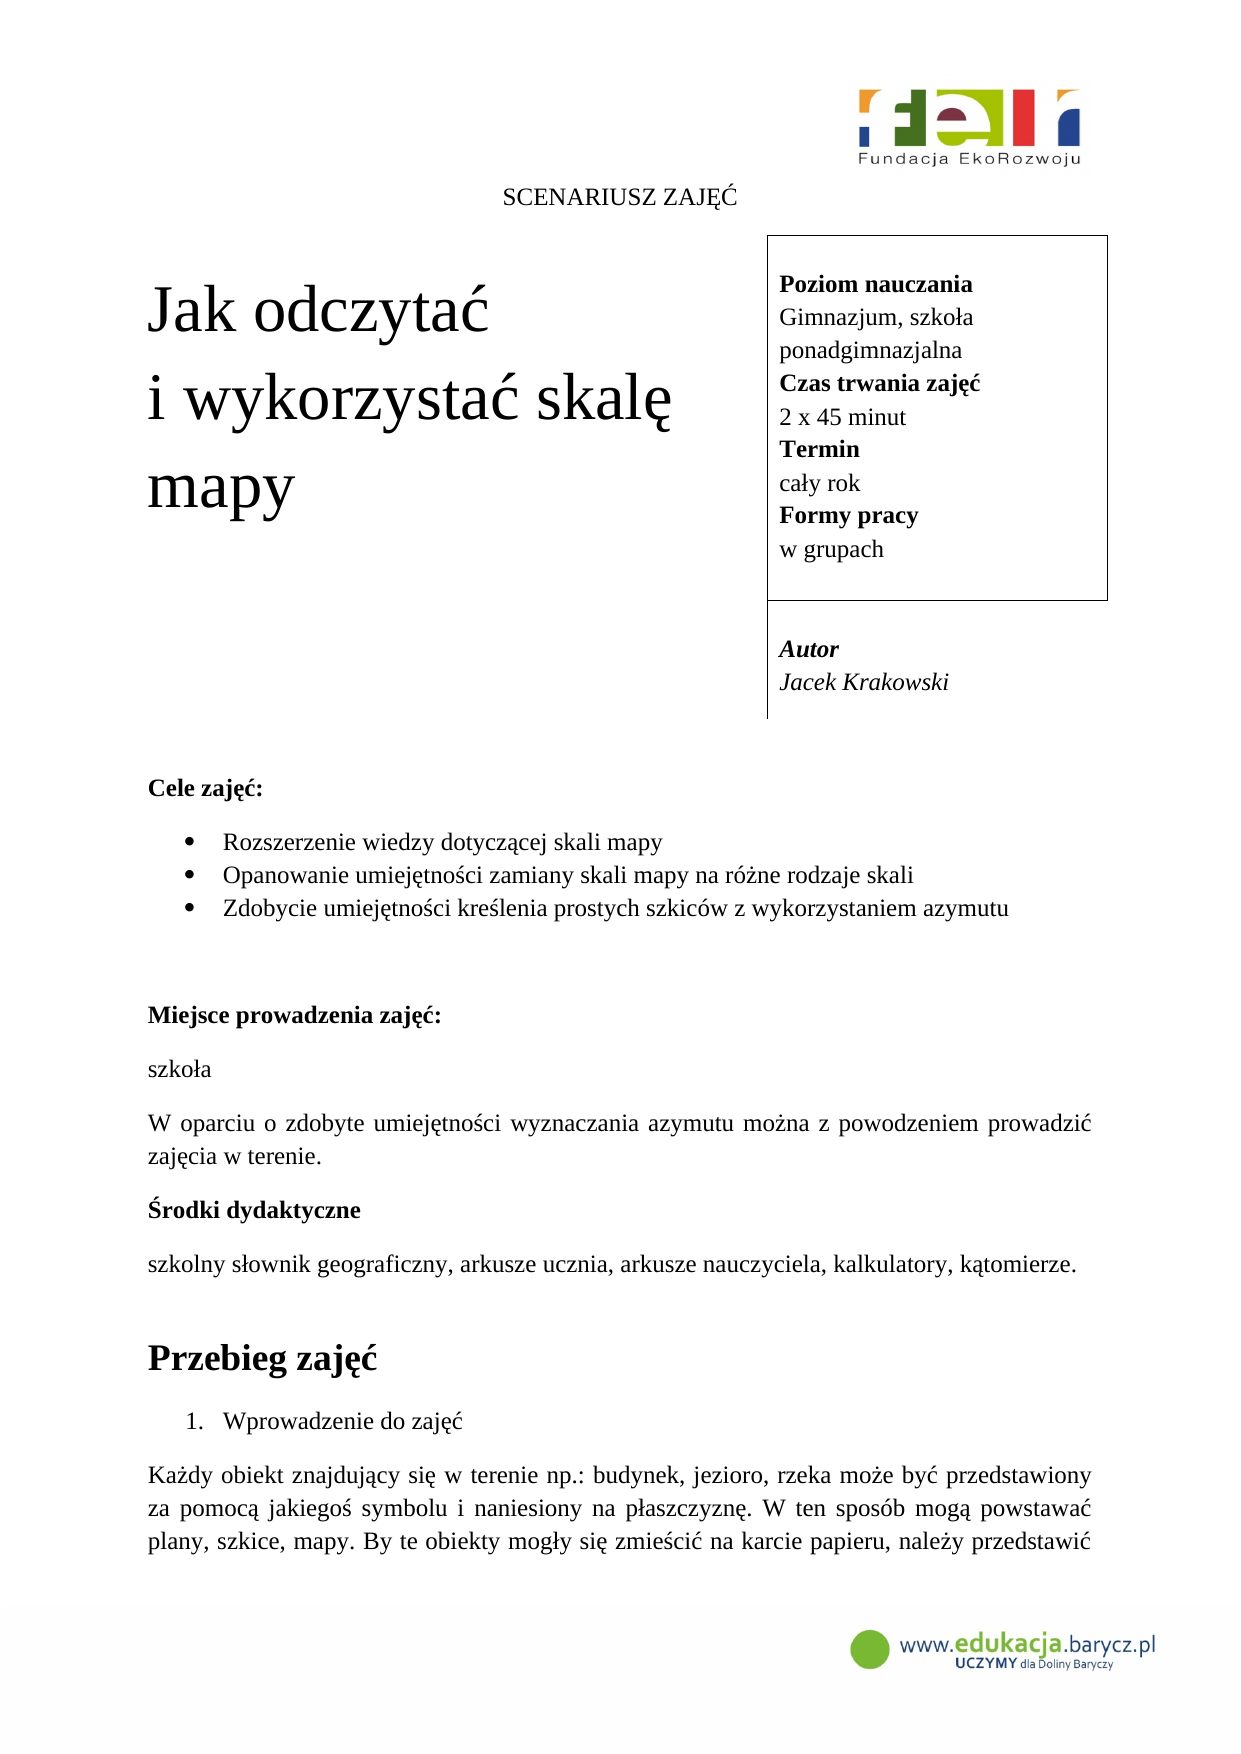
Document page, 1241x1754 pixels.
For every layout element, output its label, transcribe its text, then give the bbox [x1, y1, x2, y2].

text SCENARIUSZ ZAJĘĆ [148, 182, 1093, 210]
table_cell Autor Jacek Krakowski [768, 601, 1107, 719]
text Przebieg zajęć [148, 1336, 1093, 1379]
text W oparciu o zdobyte umiejętności wyznaczania azymutu można z powodzeniem prowadzić zajęcia w terenie. [148, 1108, 1093, 1170]
text Miejsce prowadzenia zajęć: [148, 1000, 1093, 1029]
text Środki dydaktyczne [148, 1195, 1093, 1224]
picture [845, 73, 1093, 182]
list Opanowanie umiejętności zamiany skali mapy na różne rodzaje skali [185, 860, 1093, 888]
picture [0, 1606, 1241, 1754]
list Wprowadzenie do zajęć [185, 1406, 1093, 1435]
text szkoła [148, 1054, 1093, 1083]
text Cele zajęć: [148, 773, 1093, 802]
text szkolny słownik geograficzny, arkusze ucznia, arkusze nauczyciela, kalkulatory, kątomierze. [148, 1249, 1093, 1278]
list Rozszerzenie wiedzy dotyczącej skali mapy [185, 827, 1093, 855]
table_header Poziom nauczania Gimnazjum, szkoła ponadgimnazjalna Czas trwania zajęć 2 x 45 minut Termin cały rok Formy pracy w grupach [768, 236, 1107, 600]
list Zdobycie umiejętności kreślenia prostych szkiców z wykorzystaniem azymutu [185, 893, 1093, 921]
table_header Jak odczytać i wykorzystać skalę mapy [136, 235, 767, 719]
